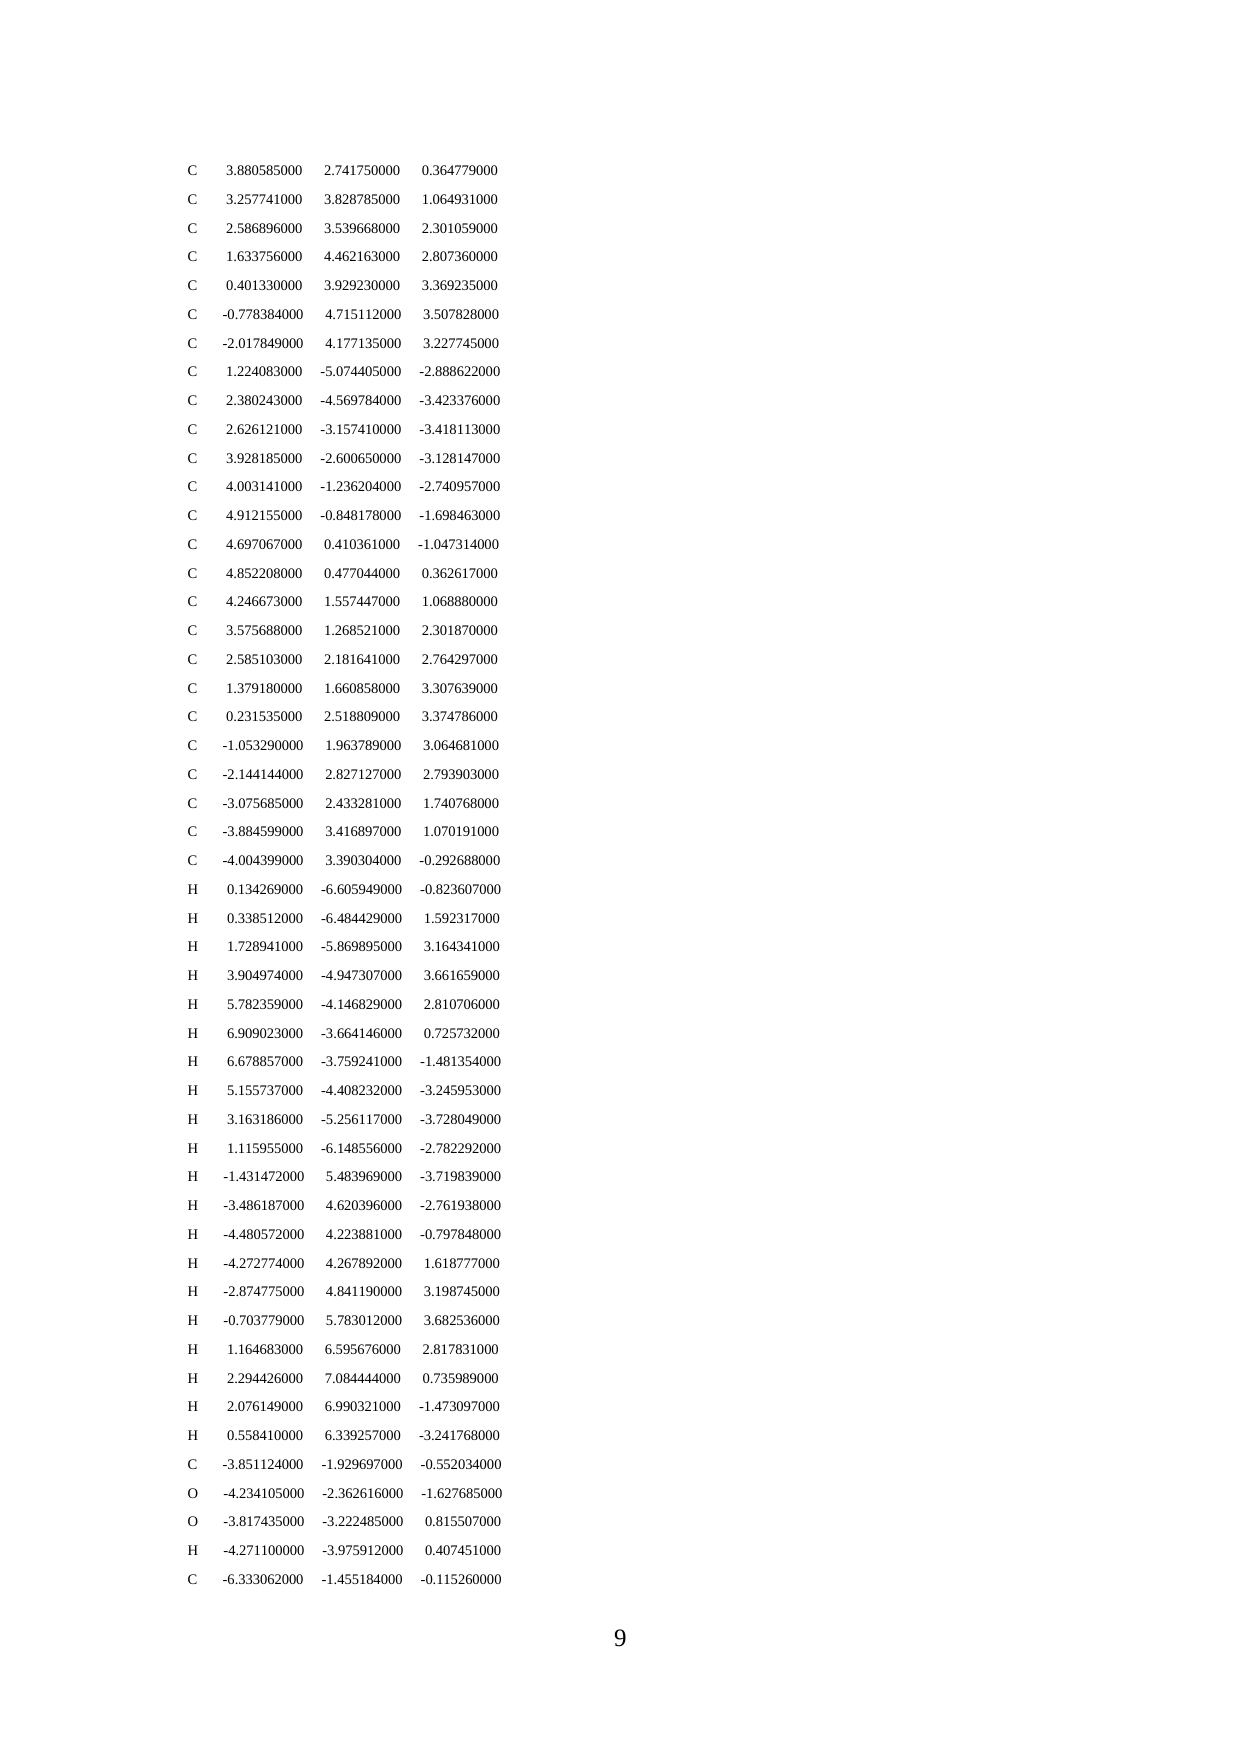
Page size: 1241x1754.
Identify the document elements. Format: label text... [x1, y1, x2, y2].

text H 0.558410000 6.339257000 -3.241768000 [187, 1415, 1053, 1444]
text O -3.817435000 -3.222485000 0.815507000 [187, 1501, 1053, 1530]
text C 1.633756000 4.462163000 2.807360000 [187, 236, 1053, 265]
text H 2.076149000 6.990321000 -1.473097000 [187, 1386, 1053, 1415]
text H -4.272774000 4.267892000 1.618777000 [187, 1242, 1053, 1271]
text C 4.697067000 0.410361000 -1.047314000 [187, 524, 1053, 552]
text C -2.144144000 2.827127000 2.793903000 [187, 754, 1053, 782]
text C -3.851124000 -1.929697000 -0.552034000 [187, 1444, 1053, 1472]
text C 1.379180000 1.660858000 3.307639000 [187, 667, 1053, 696]
text C -6.333062000 -1.455184000 -0.115260000 [187, 1559, 1053, 1587]
text C 3.575688000 1.268521000 2.301870000 [187, 610, 1053, 639]
text H -3.486187000 4.620396000 -2.761938000 [187, 1185, 1053, 1214]
text C 2.585103000 2.181641000 2.764297000 [187, 639, 1053, 667]
text H 1.728941000 -5.869895000 3.164341000 [187, 926, 1053, 955]
text H -1.431472000 5.483969000 -3.719839000 [187, 1156, 1053, 1185]
text C 3.928185000 -2.600650000 -3.128147000 [187, 437, 1053, 466]
text H 6.678857000 -3.759241000 -1.481354000 [187, 1041, 1053, 1070]
text C 0.231535000 2.518809000 3.374786000 [187, 696, 1053, 725]
text C 0.401330000 3.929230000 3.369235000 [187, 265, 1053, 294]
text H -4.271100000 -3.975912000 0.407451000 [187, 1530, 1053, 1559]
text C 3.880585000 2.741750000 0.364779000 [187, 150, 1053, 179]
text H 0.134269000 -6.605949000 -0.823607000 [187, 869, 1053, 897]
text C 4.852208000 0.477044000 0.362617000 [187, 552, 1053, 581]
text C -3.075685000 2.433281000 1.740768000 [187, 782, 1053, 811]
text O -4.234105000 -2.362616000 -1.627685000 [187, 1472, 1053, 1501]
text C -0.778384000 4.715112000 3.507828000 [187, 294, 1053, 322]
text H 1.115955000 -6.148556000 -2.782292000 [187, 1127, 1053, 1156]
text C 4.912155000 -0.848178000 -1.698463000 [187, 495, 1053, 524]
text H 5.782359000 -4.146829000 2.810706000 [187, 984, 1053, 1012]
text C -2.017849000 4.177135000 3.227745000 [187, 322, 1053, 351]
text C 2.586896000 3.539668000 2.301059000 [187, 207, 1053, 236]
text C 4.246673000 1.557447000 1.068880000 [187, 581, 1053, 610]
text C -3.884599000 3.416897000 1.070191000 [187, 811, 1053, 840]
text H -0.703779000 5.783012000 3.682536000 [187, 1300, 1053, 1329]
text H -4.480572000 4.223881000 -0.797848000 [187, 1214, 1053, 1242]
text H -2.874775000 4.841190000 3.198745000 [187, 1271, 1053, 1300]
text C -4.004399000 3.390304000 -0.292688000 [187, 840, 1053, 869]
text C 2.380243000 -4.569784000 -3.423376000 [187, 380, 1053, 409]
text C 4.003141000 -1.236204000 -2.740957000 [187, 466, 1053, 495]
text H 6.909023000 -3.664146000 0.725732000 [187, 1012, 1053, 1041]
text C 2.626121000 -3.157410000 -3.418113000 [187, 409, 1053, 437]
text H 2.294426000 7.084444000 0.735989000 [187, 1357, 1053, 1386]
text C -1.053290000 1.963789000 3.064681000 [187, 725, 1053, 754]
text H 5.155737000 -4.408232000 -3.245953000 [187, 1070, 1053, 1099]
text H 0.338512000 -6.484429000 1.592317000 [187, 897, 1053, 926]
text H 1.164683000 6.595676000 2.817831000 [187, 1329, 1053, 1357]
text H 3.904974000 -4.947307000 3.661659000 [187, 955, 1053, 984]
text H 3.163186000 -5.256117000 -3.728049000 [187, 1099, 1053, 1127]
text C 3.257741000 3.828785000 1.064931000 [187, 179, 1053, 207]
text C 1.224083000 -5.074405000 -2.888622000 [187, 351, 1053, 380]
